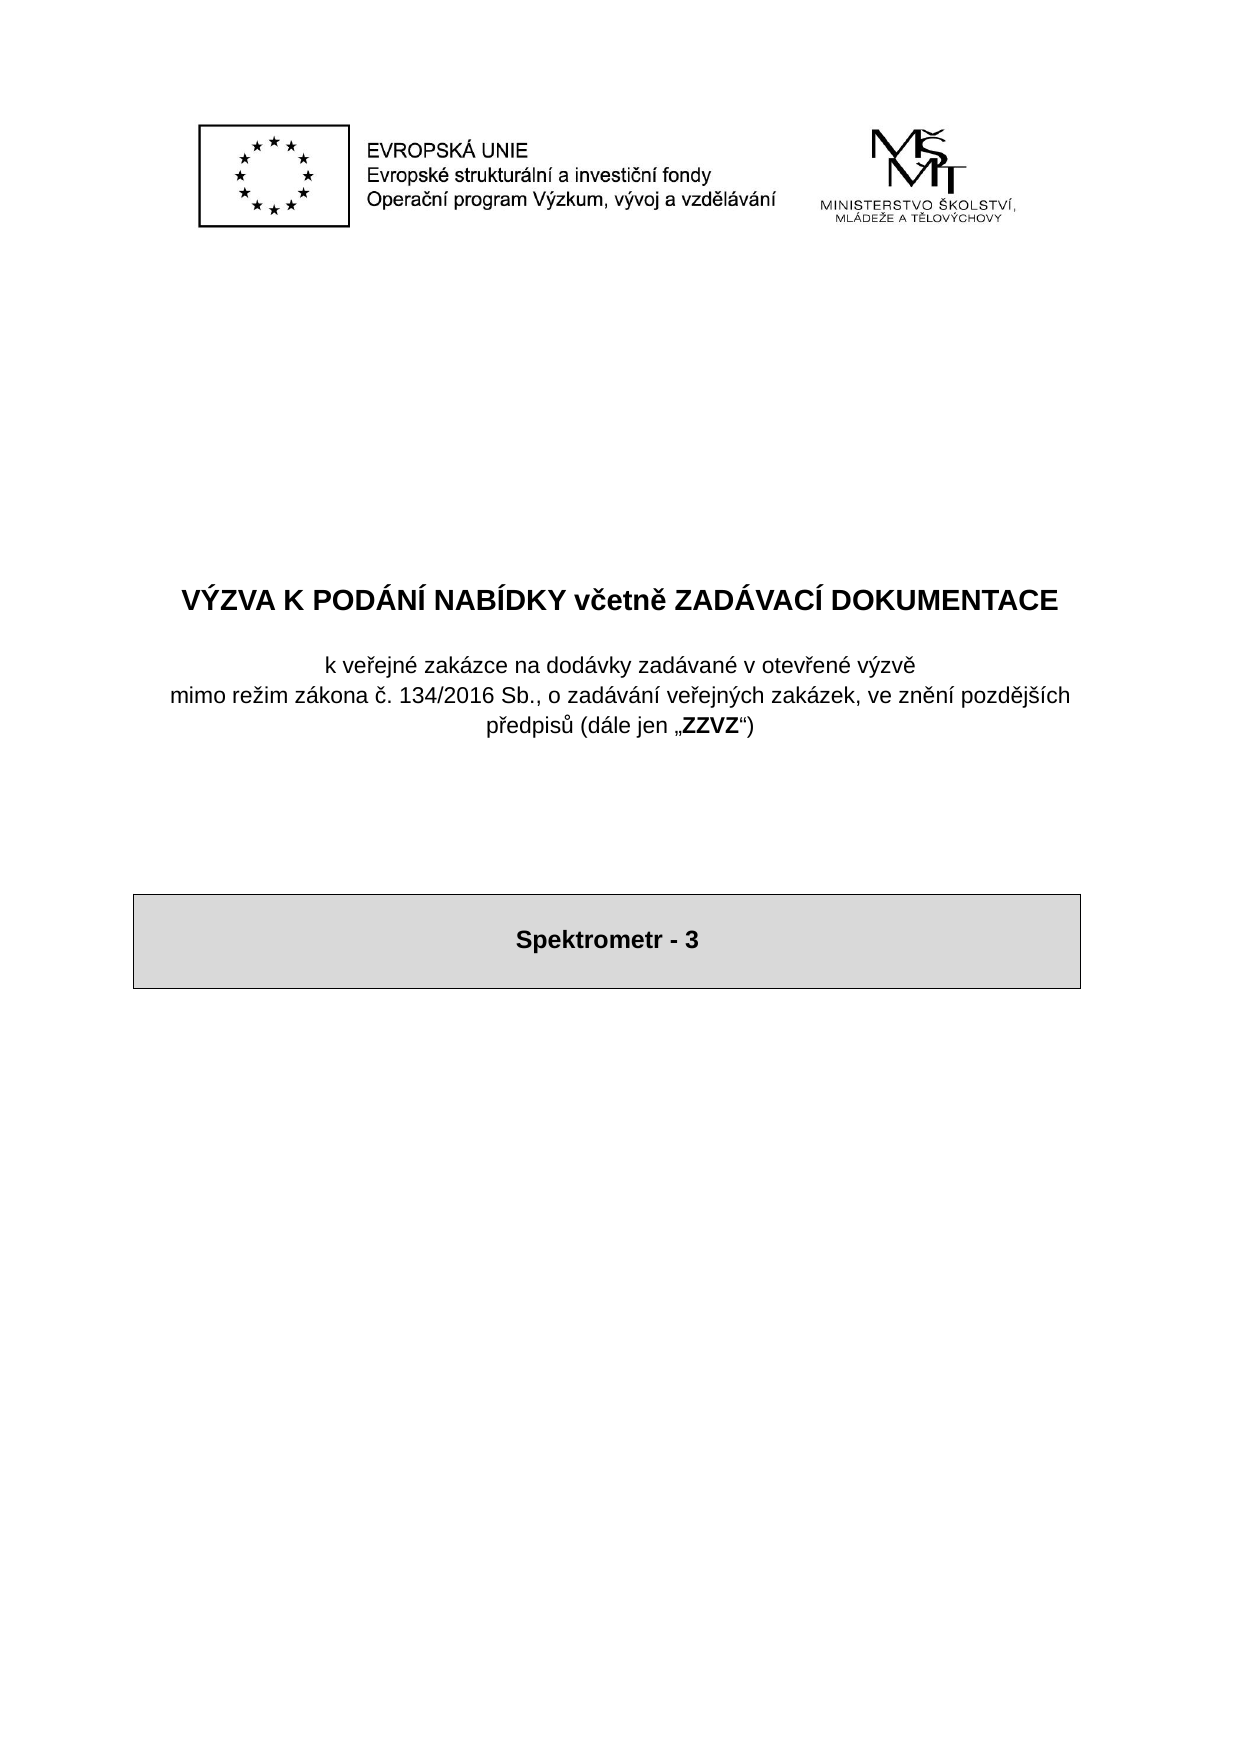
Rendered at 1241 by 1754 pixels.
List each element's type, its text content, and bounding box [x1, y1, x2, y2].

text VÝZVA K PODÁNÍ NABÍDKY včetně ZADÁVACÍ DOKUMENTACE [148, 583, 1093, 617]
table_header Spektrometr - 3 [134, 895, 1080, 985]
picture [147, 73, 1066, 278]
text mimo režim zákona č. 134/2016 Sb., o zadávání veřejných zakázek, ve znění pozdějších předpisů (dále jen „ZZVZ“) [148, 682, 1093, 738]
text k veřejné zakázce na dodávky zadávané v otevřené výzvě [148, 652, 1093, 678]
